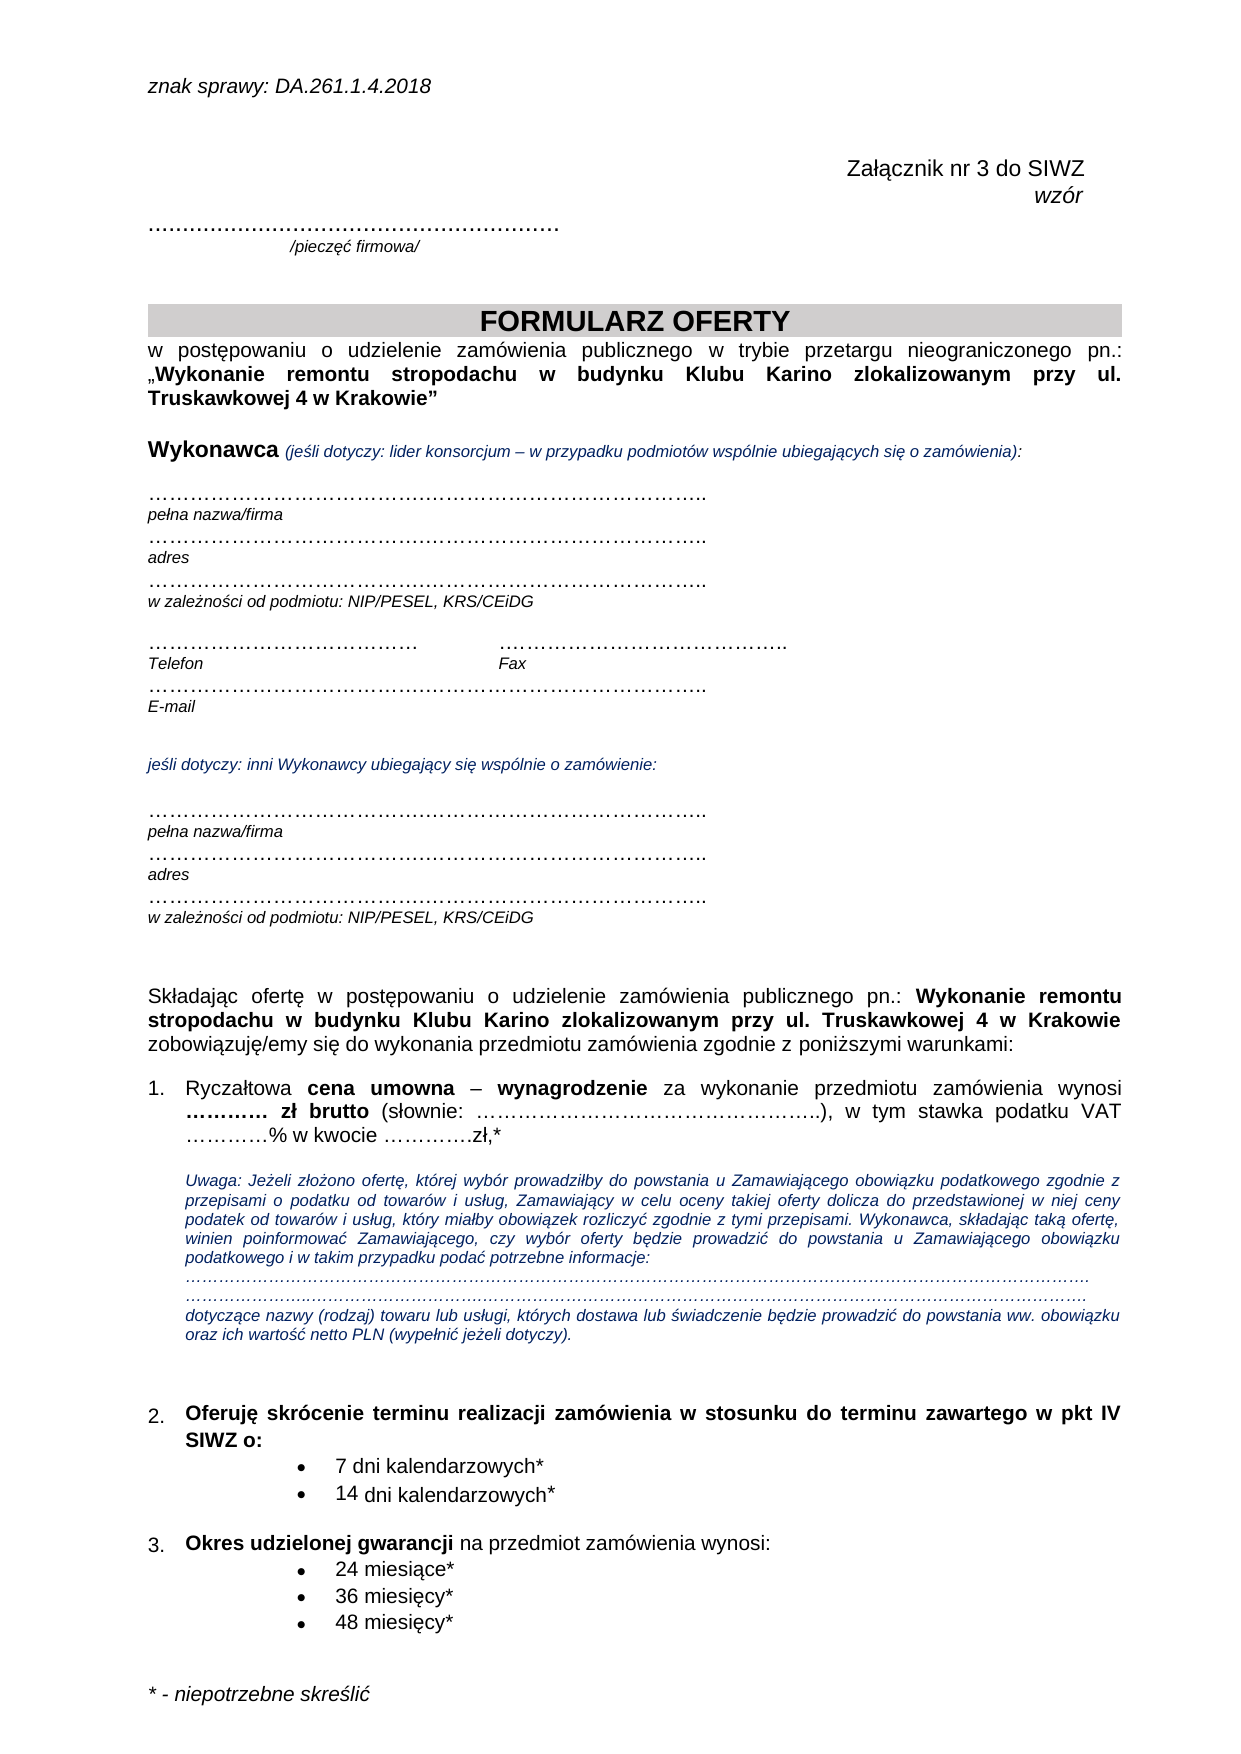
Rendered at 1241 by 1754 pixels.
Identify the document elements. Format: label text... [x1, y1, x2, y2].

list Oferuję skrócenie terminu realizacji zamówienia w stosunku do terminu zawartego w pkt IV SIWZ o: [148, 1401, 1122, 1454]
text E-mail [148, 697, 1122, 716]
text pełna nazwa/firma [148, 821, 1122, 841]
text w zależności od podmiotu: NIP/PESEL, KRS/CEiDG [148, 908, 1122, 927]
text ………………………………… .………………………………….. [148, 630, 1122, 654]
text ………………………………….………………………………….. [148, 567, 1122, 591]
text Uwaga: Jeżeli złożono ofertę, której wybór prowadziłby do powstania u Zamawiającego obowiązku podatkowego zgodnie z przepisami o podatku od towarów i usług, Zamawiający w celu oceny takiej oferty dolicza do przedstawionej w niej ceny podatek od towarów i usług, który miałby obowiązek rozliczyć zgodnie z tymi przepisami. Wykonawca, składając taką ofertę, winien poinformować Zamawiającego, czy wybór oferty będzie prowadzić do powstania u Zamawiającego obowiązku podatkowego i w takim przypadku podać potrzebne informacje: [185, 1171, 1122, 1267]
text w postępowaniu o udzielenie zamówienia publicznego w trybie przetargu nieograniczonego pn.: „Wykonanie remontu stropodachu w budynku Klubu Karino zlokalizowanym przy ul. Truskawkowej 4 w Krakowie” [148, 337, 1122, 409]
text Wykonawca (jeśli dotyczy: lider konsorcjum – w przypadku podmiotów wspólnie ubiegających się o zamówienia): [148, 436, 1122, 462]
text jeśli dotyczy: inni Wykonawcy ubiegający się wspólnie o zamówienie: [148, 754, 1122, 773]
list 48 miesięcy* [298, 1610, 1122, 1636]
text /pieczęć firmowa/ [148, 237, 1122, 256]
list Ryczałtowa cena umowna – wynagrodzenie za wykonanie przedmiotu zamówienia wynosi ………… zł brutto (słownie: …………………………………………..), w tym stawka podatku VAT …………% w kwocie ………….zł,* [148, 1075, 1122, 1147]
list 7 dni kalendarzowych* [298, 1454, 1122, 1480]
text ………………………………….………………………………….. [148, 797, 1122, 821]
list 14 dni kalendarzowych* [298, 1480, 1122, 1507]
text ………………………………….………………………………….. [148, 481, 1122, 505]
text ………………………………….………………………………….. [148, 524, 1122, 548]
text Załącznik nr 3 do SIWZ [148, 155, 1085, 182]
text dotyczące nazwy (rodzaj) towaru lub usługi, których dostawa lub świadczenie będzie prowadzić do powstania ww. obowiązku oraz ich wartość netto PLN (wypełnić jeżeli dotyczy). [185, 1305, 1122, 1344]
text …………………..………………………….………………………………………………………………………………………………. [185, 1286, 1122, 1305]
text wzór [148, 182, 1085, 208]
list Okres udzielonej gwarancji na przedmiot zamówienia wynosi: [148, 1531, 1122, 1557]
list 24 miesiące* [298, 1557, 1122, 1583]
text ………………………………….………………………………….. [148, 884, 1122, 908]
text FORMULARZ OFERTY [148, 304, 1122, 337]
text Telefon Fax [148, 654, 1122, 673]
list 36 miesięcy* [298, 1583, 1122, 1610]
text pełna nazwa/firma [148, 505, 1122, 524]
text ………………………………….………………………………….. [148, 841, 1122, 864]
text w zależności od podmiotu: NIP/PESEL, KRS/CEiDG [148, 591, 1122, 611]
text ………………………………….………………………………….. [148, 673, 1122, 697]
text Składając ofertę w postępowaniu o udzielenie zamówienia publicznego pn.: Wykonanie remontu stropodachu w budynku Klubu Karino zlokalizowanym przy ul. Truskawkowej 4 w Krakowie zobowiązuję/emy się do wykonania przedmiotu zamówienia zgodnie z poniższymi warunkami: [148, 984, 1122, 1056]
text adres [148, 864, 1122, 884]
text adres [148, 548, 1122, 567]
text ………………………………………………………………………………………………………………………………………………. [185, 1267, 1122, 1286]
